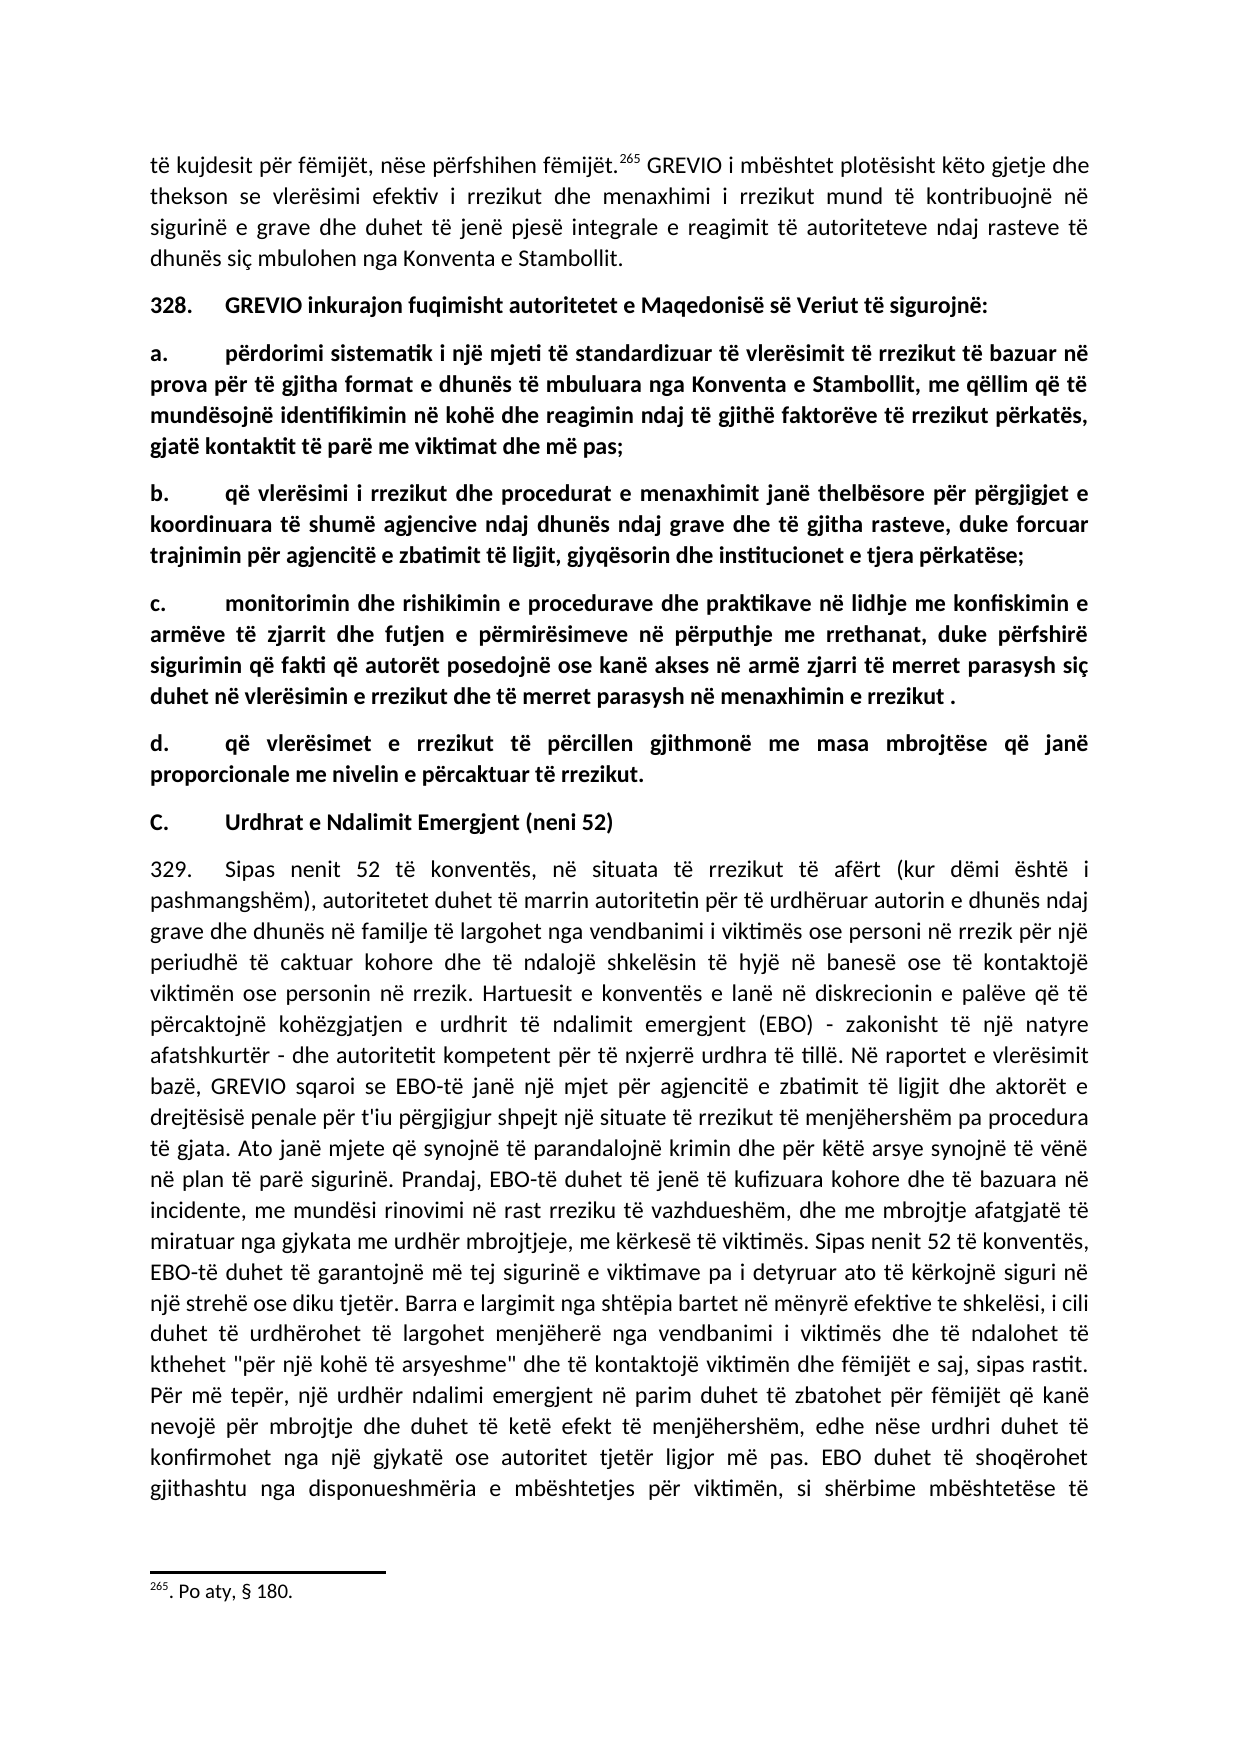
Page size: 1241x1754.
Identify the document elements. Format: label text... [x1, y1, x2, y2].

text C. Urdhrat e Ndalimit Emergjent (neni 52) [150, 807, 1090, 836]
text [150, 854, 1090, 1502]
text a. përdorimi sistematik i një mjeti të standardizuar të vlerësimit të rrezikut të bazuar në prova për të gjitha format e dhunës të mbuluara nga Konventa e Stambollit, me qëllim që të mundësojnë identifikimin në kohë dhe reagimin ndaj të gjithë faktorëve të rrezikut përkatës, gjatë kontaktit të parë me viktimat dhe më pas; [150, 338, 1090, 460]
text b. që vlerësimi i rrezikut dhe procedurat e menaxhimit janë thelbësore për përgjigjet e koordinuara të shumë agjencive ndaj dhunës ndaj grave dhe të gjitha rasteve, duke forcuar trajnimin për agjencitë e zbatimit të ligjit, gjyqësorin dhe institucionet e tjera përkatëse; [150, 478, 1090, 569]
text c. monitorimin dhe rishikimin e procedurave dhe praktikave në lidhje me konfiskimin e armëve të zjarrit dhe futjen e përmirësimeve në përputhje me rrethanat, duke përfshirë sigurimin që fakti që autorët posedojnë ose kanë akses në armë zjarri të merret parasysh siç duhet në vlerësimin e rrezikut dhe të merret parasysh në menaxhimin e rrezikut . [150, 588, 1090, 710]
text 328. GREVIO inkurajon fuqimisht autoritetet e Maqedonisë së Veriut të sigurojnë: [150, 290, 1090, 320]
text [150, 150, 1090, 272]
text d. që vlerësimet e rrezikut të përcillen gjithmonë me masa mbrojtëse që janë proporcionale me nivelin e përcaktuar të rrezikut. [150, 728, 1090, 788]
